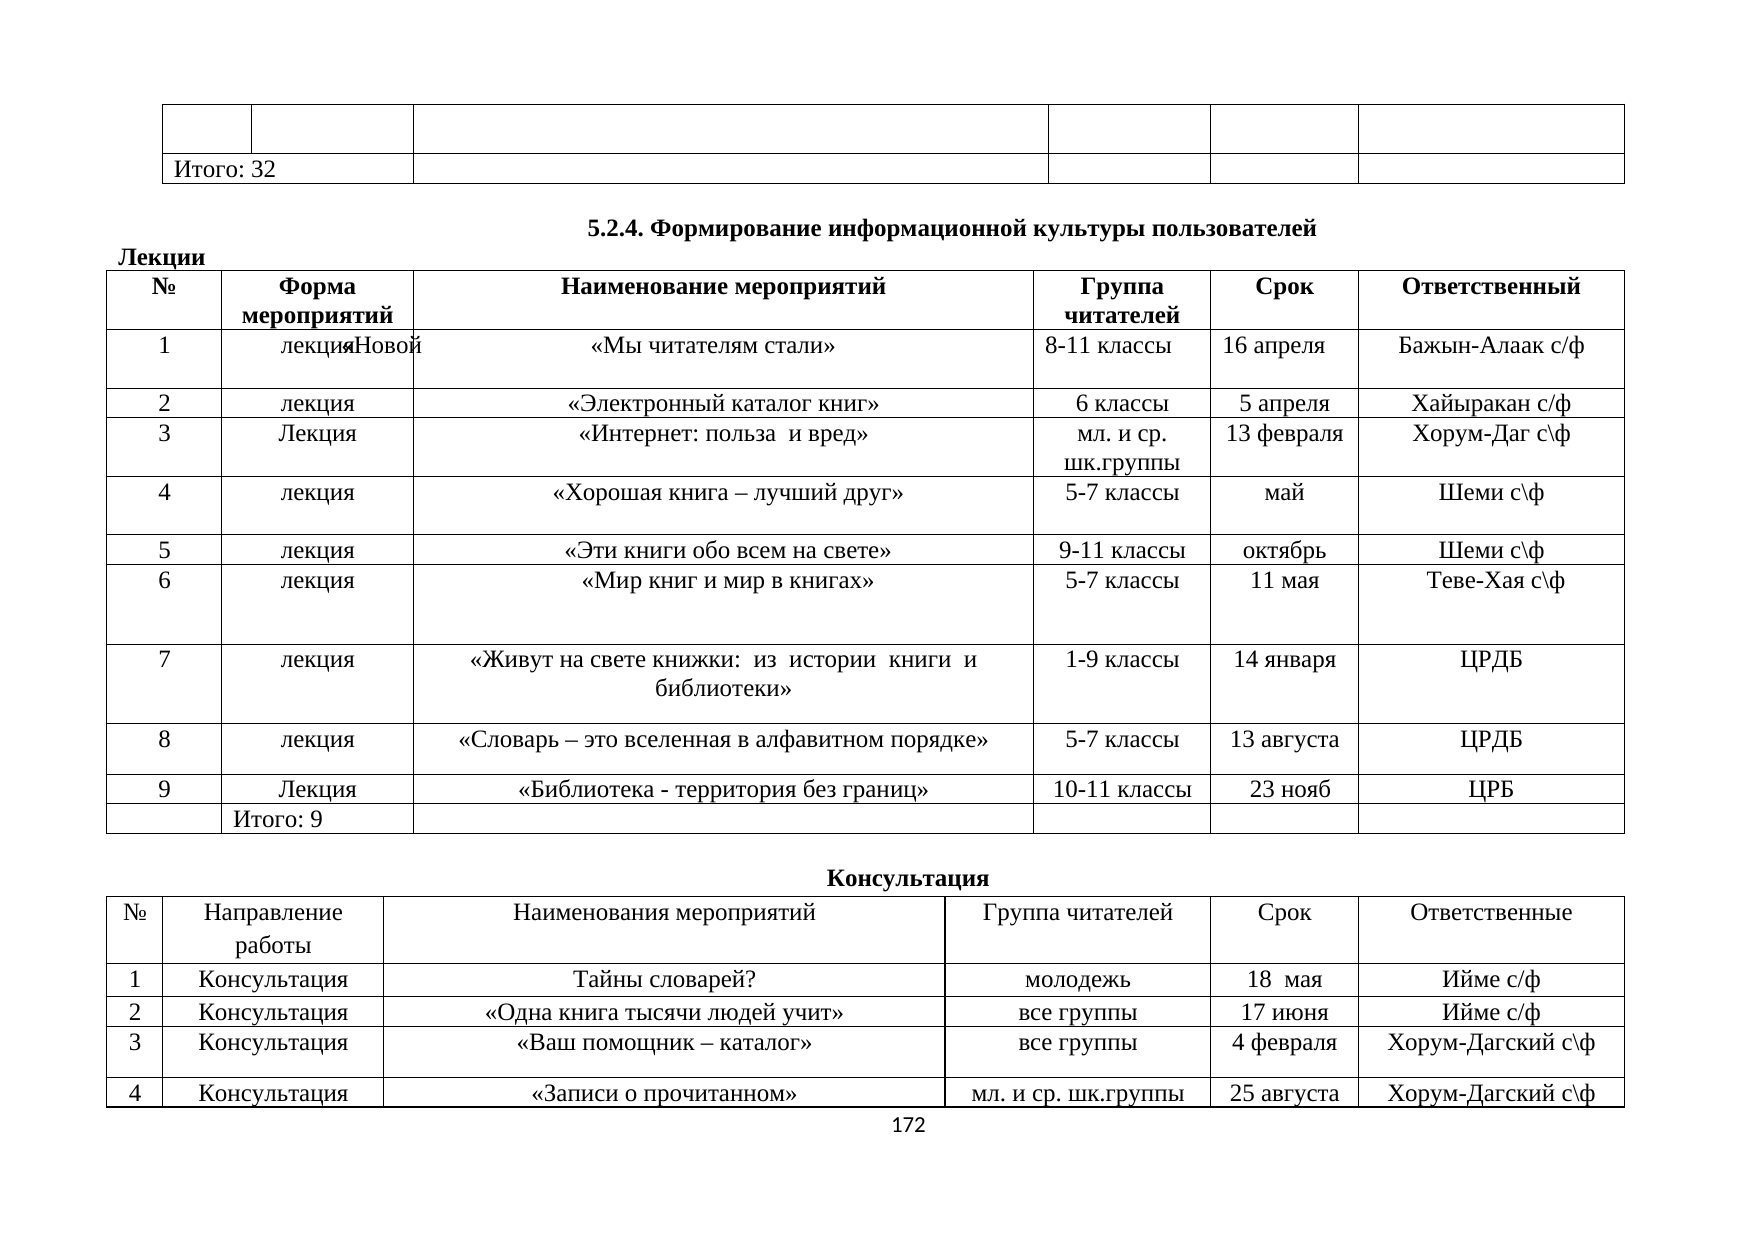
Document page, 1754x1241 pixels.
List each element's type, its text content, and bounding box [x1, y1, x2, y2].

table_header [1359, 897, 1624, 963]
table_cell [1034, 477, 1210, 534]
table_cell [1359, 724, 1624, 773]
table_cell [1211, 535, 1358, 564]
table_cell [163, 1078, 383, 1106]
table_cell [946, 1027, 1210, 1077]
text Консультация [118, 863, 1698, 892]
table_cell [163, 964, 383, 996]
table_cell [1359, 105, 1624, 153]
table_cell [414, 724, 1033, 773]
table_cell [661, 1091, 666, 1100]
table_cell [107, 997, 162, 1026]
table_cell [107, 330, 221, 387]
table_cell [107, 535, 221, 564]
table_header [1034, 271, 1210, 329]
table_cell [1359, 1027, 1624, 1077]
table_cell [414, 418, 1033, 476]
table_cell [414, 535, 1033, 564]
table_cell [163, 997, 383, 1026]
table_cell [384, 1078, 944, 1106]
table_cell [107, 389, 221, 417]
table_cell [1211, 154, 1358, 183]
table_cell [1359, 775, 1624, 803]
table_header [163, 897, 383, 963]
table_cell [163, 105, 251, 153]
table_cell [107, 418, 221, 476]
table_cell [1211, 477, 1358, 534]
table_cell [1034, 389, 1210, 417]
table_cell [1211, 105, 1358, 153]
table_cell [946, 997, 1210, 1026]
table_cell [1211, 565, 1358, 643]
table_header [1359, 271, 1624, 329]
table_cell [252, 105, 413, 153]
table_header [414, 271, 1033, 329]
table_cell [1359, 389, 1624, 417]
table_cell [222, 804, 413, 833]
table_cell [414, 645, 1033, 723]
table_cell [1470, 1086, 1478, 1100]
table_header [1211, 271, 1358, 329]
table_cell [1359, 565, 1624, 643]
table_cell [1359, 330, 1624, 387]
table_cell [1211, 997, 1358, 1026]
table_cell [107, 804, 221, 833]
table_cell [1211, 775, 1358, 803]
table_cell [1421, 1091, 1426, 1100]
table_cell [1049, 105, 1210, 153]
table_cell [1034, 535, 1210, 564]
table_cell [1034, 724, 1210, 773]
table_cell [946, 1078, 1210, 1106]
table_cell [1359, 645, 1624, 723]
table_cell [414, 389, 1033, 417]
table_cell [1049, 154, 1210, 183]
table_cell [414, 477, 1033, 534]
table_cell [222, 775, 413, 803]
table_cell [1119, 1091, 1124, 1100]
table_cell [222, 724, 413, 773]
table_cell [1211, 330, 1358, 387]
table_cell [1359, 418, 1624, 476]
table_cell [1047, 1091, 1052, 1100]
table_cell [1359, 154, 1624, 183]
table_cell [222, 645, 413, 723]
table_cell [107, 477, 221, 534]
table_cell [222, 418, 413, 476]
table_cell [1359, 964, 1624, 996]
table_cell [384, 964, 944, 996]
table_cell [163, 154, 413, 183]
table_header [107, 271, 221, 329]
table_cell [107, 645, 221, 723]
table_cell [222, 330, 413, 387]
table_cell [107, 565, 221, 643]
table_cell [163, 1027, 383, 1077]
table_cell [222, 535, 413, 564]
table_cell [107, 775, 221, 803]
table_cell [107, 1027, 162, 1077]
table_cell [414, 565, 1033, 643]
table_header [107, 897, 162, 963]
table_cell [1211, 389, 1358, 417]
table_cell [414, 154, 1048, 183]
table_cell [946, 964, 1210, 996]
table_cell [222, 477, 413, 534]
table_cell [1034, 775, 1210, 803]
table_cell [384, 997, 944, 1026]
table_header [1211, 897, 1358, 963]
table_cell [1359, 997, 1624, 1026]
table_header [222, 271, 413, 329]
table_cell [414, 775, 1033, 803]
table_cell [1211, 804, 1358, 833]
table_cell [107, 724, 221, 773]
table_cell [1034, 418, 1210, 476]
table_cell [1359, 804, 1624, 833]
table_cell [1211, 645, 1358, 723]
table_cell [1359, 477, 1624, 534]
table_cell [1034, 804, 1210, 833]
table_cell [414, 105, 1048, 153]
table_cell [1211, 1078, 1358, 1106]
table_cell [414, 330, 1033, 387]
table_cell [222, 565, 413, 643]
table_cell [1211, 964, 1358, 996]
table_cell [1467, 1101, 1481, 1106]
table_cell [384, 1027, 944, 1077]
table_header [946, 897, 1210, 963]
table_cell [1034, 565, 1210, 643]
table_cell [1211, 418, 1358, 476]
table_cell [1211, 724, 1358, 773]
text 5.2.4. Формирование информационной культуры пользователей [118, 213, 1698, 242]
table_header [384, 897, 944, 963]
text Лекции [118, 242, 1698, 270]
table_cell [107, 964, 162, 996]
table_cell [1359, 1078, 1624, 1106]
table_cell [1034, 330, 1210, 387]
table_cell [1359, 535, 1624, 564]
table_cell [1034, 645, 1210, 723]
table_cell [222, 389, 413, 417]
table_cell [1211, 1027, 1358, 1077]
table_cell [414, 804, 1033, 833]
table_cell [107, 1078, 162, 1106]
